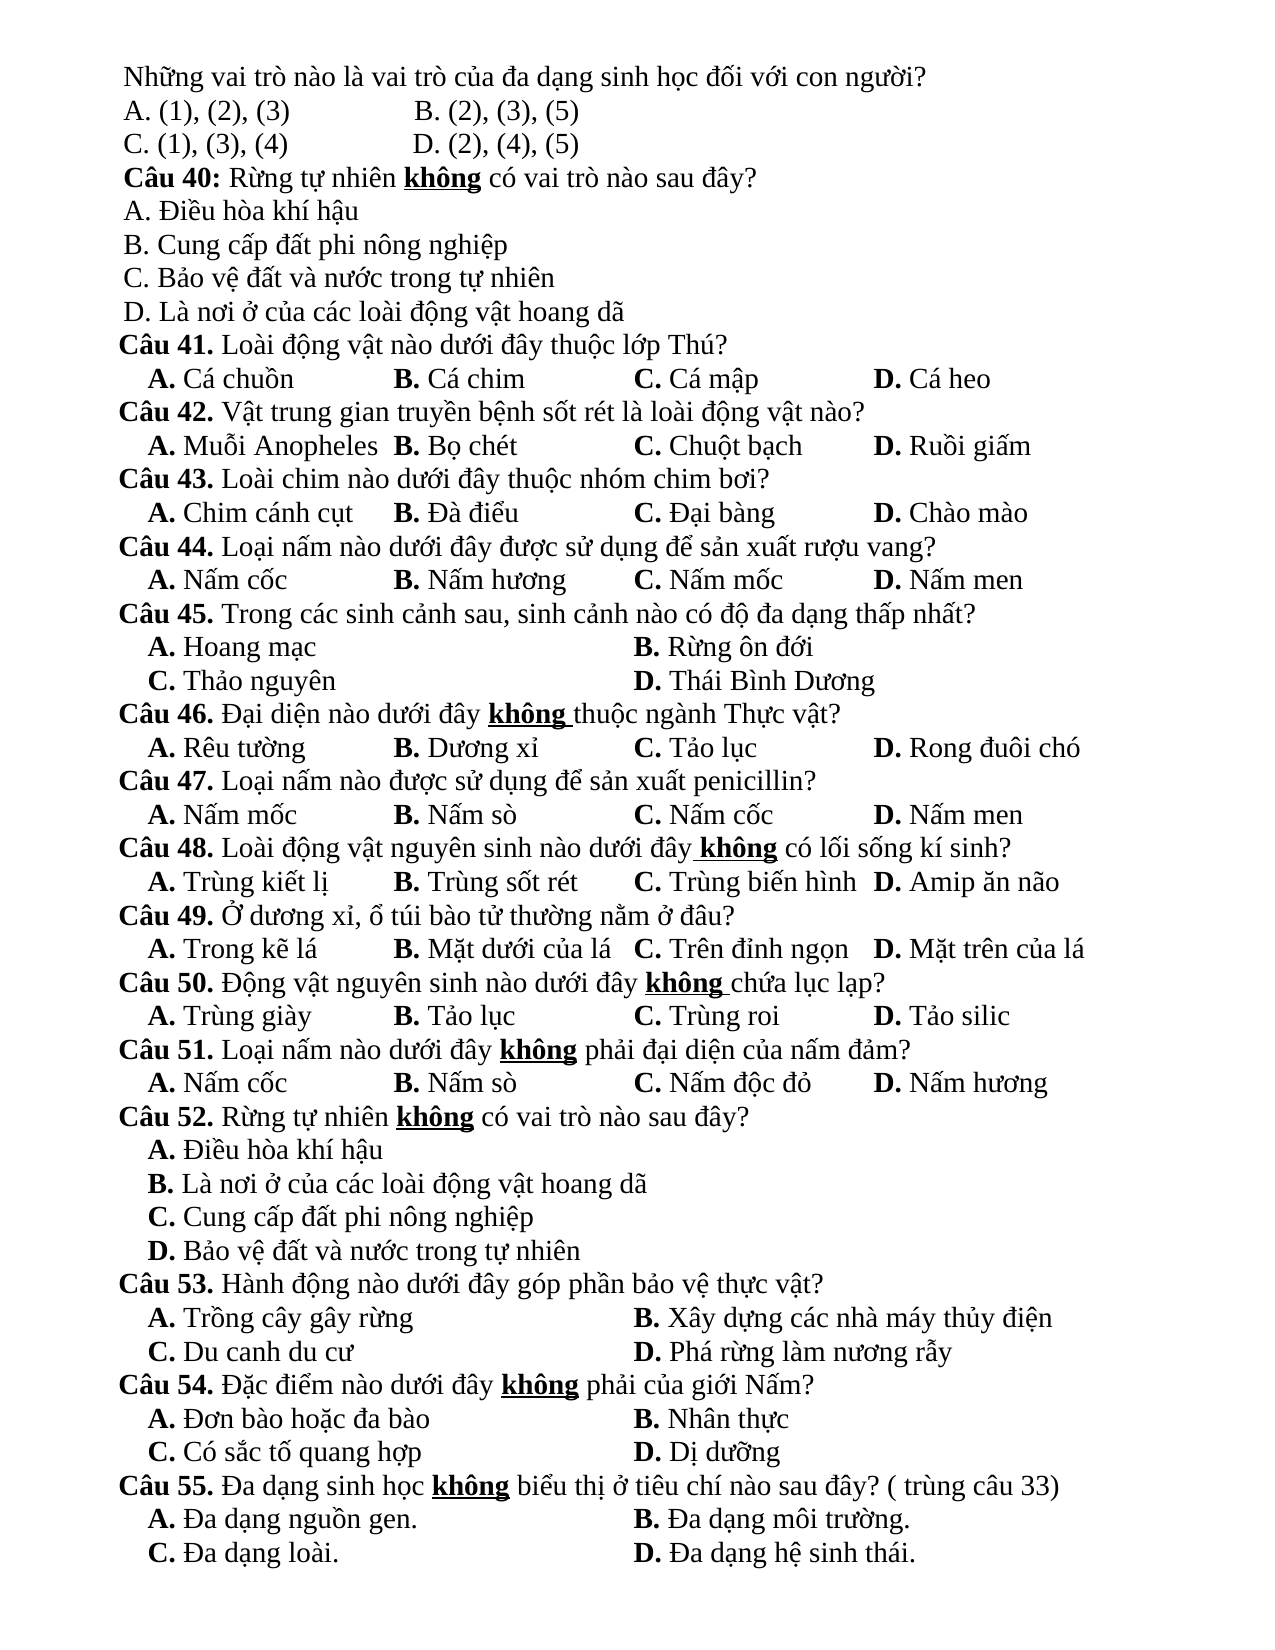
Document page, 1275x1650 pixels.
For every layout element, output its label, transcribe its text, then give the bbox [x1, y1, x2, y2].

text Câu 41. Loài động vật nào dưới đây thuộc lớp Thú? [118, 327, 1216, 361]
text A. Cá chuồn B. Cá chim C. Cá mập D. Cá heo [147, 361, 1216, 394]
text A. Muỗi Anopheles B. Bọ chét C. Chuột bạch D. Ruồi giấm [147, 428, 1216, 462]
text Câu 40: Rừng tự nhiên không có vai trò nào sau đây? [123, 160, 1211, 193]
text A. Điều hòa khí hậu [147, 1132, 1216, 1166]
text A. Trồng cây gây rừng B. Xây dựng các nhà máy thủy điện [147, 1300, 1216, 1334]
text D. Là nơi ở của các loài động vật hoang dã [123, 294, 1211, 327]
text A. Điều hòa khí hậu [123, 193, 1211, 227]
text C. Cung cấp đất phi nông nghiệp [147, 1199, 1216, 1233]
text C. Du canh du cư D. Phá rừng làm nương rẫy [147, 1334, 1216, 1367]
text Câu 53. Hành động nào dưới đây góp phần bảo vệ thực vật? [118, 1267, 1216, 1300]
text A. Nấm mốc B. Nấm sò C. Nấm cốc D. Nấm men [147, 797, 1216, 831]
text Những vai trò nào là vai trò của đa dạng sinh học đối với con người? [123, 59, 1211, 93]
text A. Rêu tường B. Dương xỉ C. Tảo lục D. Rong đuôi chó [147, 730, 1216, 763]
text D. Bảo vệ đất và nước trong tự nhiên [147, 1233, 1216, 1267]
text A. Nấm cốc B. Nấm sò C. Nấm độc đỏ D. Nấm hương [147, 1065, 1216, 1099]
text B. Là nơi ở của các loài động vật hoang dã [147, 1166, 1216, 1199]
text Câu 52. Rừng tự nhiên không có vai trò nào sau đây? [118, 1099, 1216, 1132]
text Câu 45. Trong các sinh cảnh sau, sinh cảnh nào có độ đa dạng thấp nhất? [118, 596, 1216, 629]
text C. Có sắc tố quang hợp D. Dị dưỡng [147, 1434, 1216, 1468]
text Câu 44. Loại nấm nào dưới đây được sử dụng để sản xuất rượu vang? [118, 529, 1216, 562]
text A. Trùng kiết lị B. Trùng sốt rét C. Trùng biến hình D. Amip ăn não [147, 864, 1216, 898]
text C. Bảo vệ đất và nước trong tự nhiên [123, 260, 1211, 294]
text A. Hoang mạc B. Rừng ôn đới [147, 629, 1216, 663]
text Câu 47. Loại nấm nào được sử dụng để sản xuất penicillin? [118, 763, 1216, 797]
text Câu 46. Đại diện nào dưới đây không thuộc ngành Thực vật? [118, 696, 1216, 730]
text C. Thảo nguyên D. Thái Bình Dương [147, 663, 1216, 696]
text A. (1), (2), (3) B. (2), (3), (5) [123, 93, 1211, 126]
text Câu 49. Ở dương xỉ, ổ túi bào tử thường nằm ở đâu? [118, 898, 1216, 931]
text A. Trùng giày B. Tảo lục C. Trùng roi D. Tảo silic [147, 998, 1216, 1032]
text A. Đa dạng nguồn gen. B. Đa dạng môi trường. [147, 1501, 1216, 1535]
text A. Chim cánh cụt B. Đà điểu C. Đại bàng D. Chào mào [147, 495, 1216, 529]
text C. (1), (3), (4) D. (2), (4), (5) [123, 126, 1211, 160]
text C. Đa dạng loài. D. Đa dạng hệ sinh thái. [147, 1535, 1216, 1568]
text Câu 48. Loài động vật nguyên sinh nào dưới đây không có lối sống kí sinh? [118, 831, 1216, 864]
text A. Đơn bào hoặc đa bào B. Nhân thực [147, 1401, 1216, 1434]
text Câu 43. Loài chim nào dưới đây thuộc nhóm chim bơi? [118, 462, 1216, 495]
text B. Cung cấp đất phi nông nghiệp [123, 227, 1211, 260]
text Câu 51. Loại nấm nào dưới đây không phải đại diện của nấm đảm? [118, 1032, 1216, 1065]
text Câu 55. Đa dạng sinh học không biểu thị ở tiêu chí nào sau đây? ( trùng câu 33) [118, 1468, 1216, 1501]
text A. Nấm cốc B. Nấm hương C. Nấm mốc D. Nấm men [147, 562, 1216, 596]
text Câu 54. Đặc điểm nào dưới đây không phải của giới Nấm? [118, 1367, 1216, 1401]
text Câu 50. Động vật nguyên sinh nào dưới đây không chứa lục lạp? [118, 965, 1216, 998]
text A. Trong kẽ lá B. Mặt dưới của lá C. Trên đỉnh ngọn D. Mặt trên của lá [147, 931, 1216, 965]
text Câu 42. Vật trung gian truyền bệnh sốt rét là loài động vật nào? [118, 394, 1216, 428]
